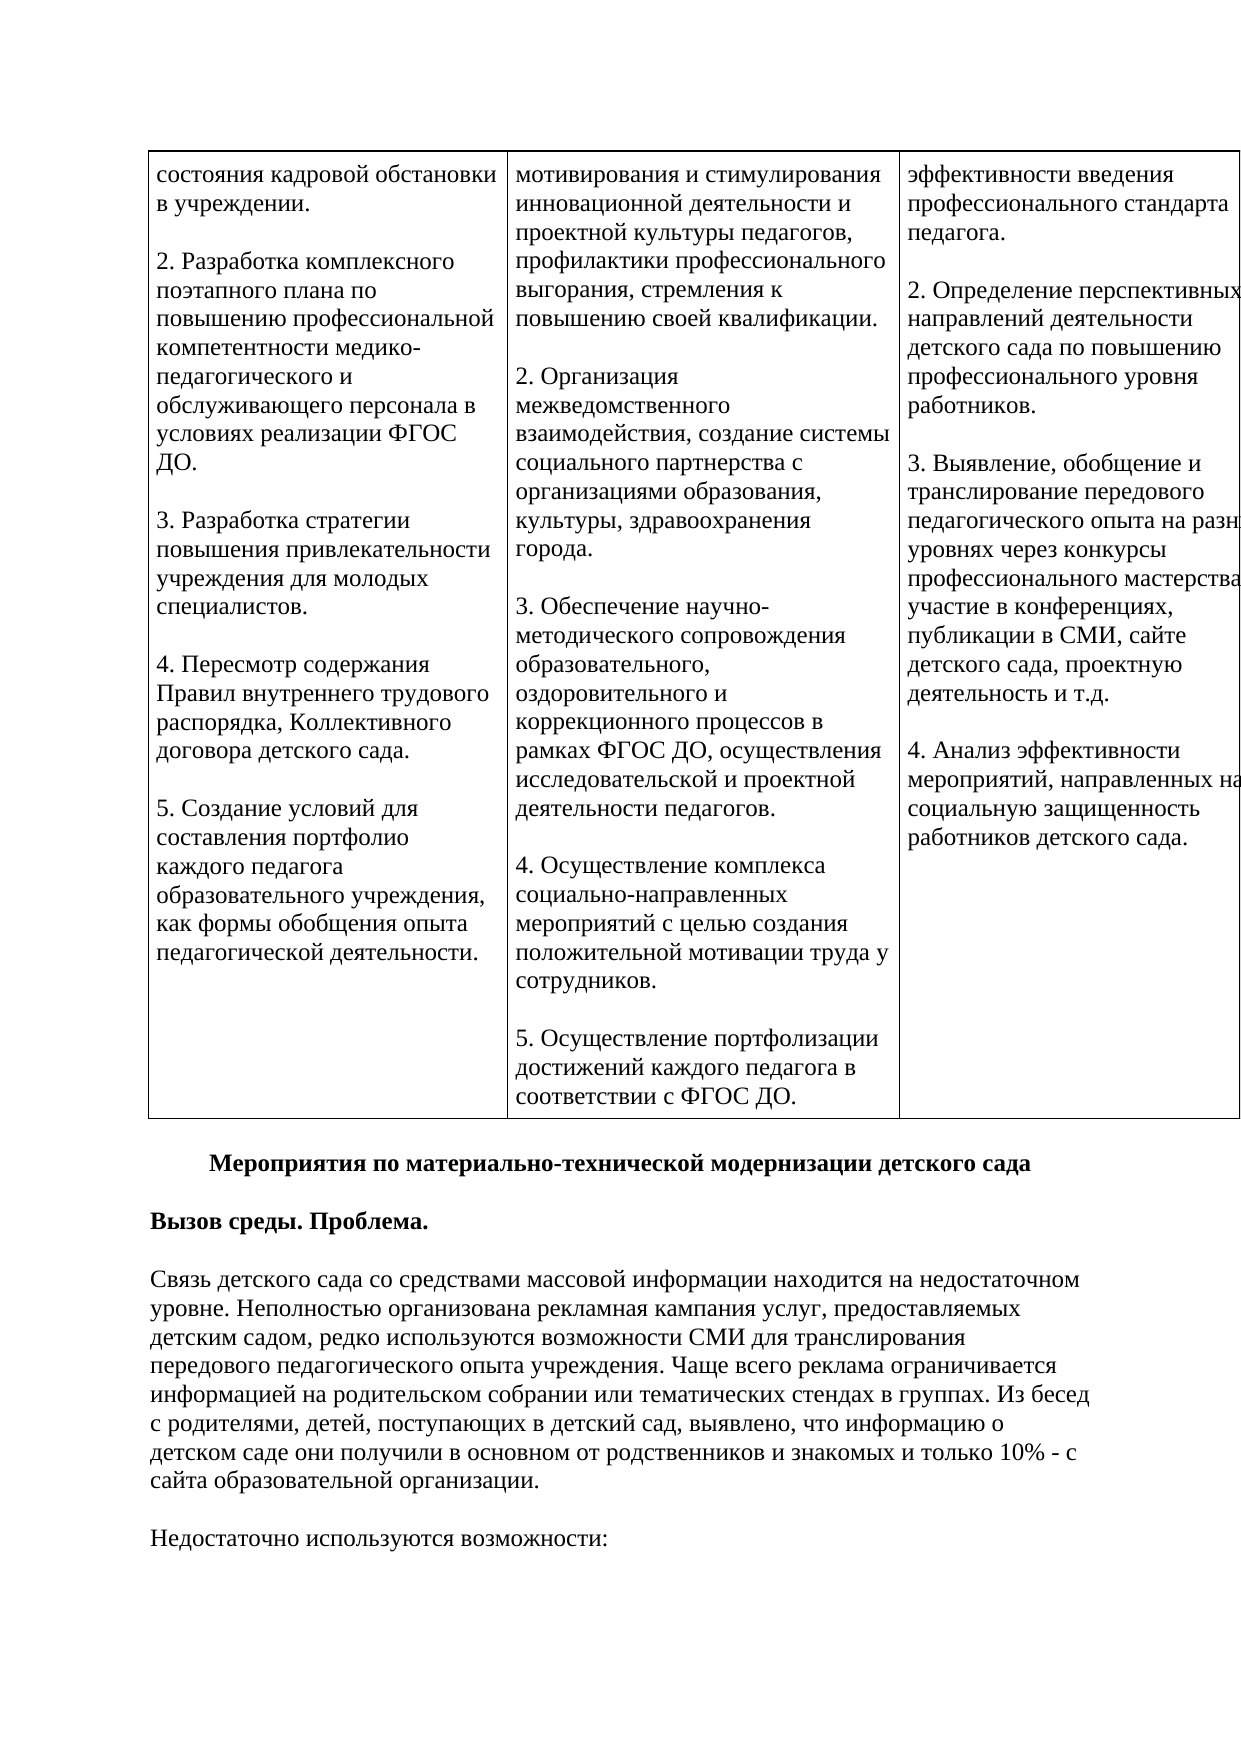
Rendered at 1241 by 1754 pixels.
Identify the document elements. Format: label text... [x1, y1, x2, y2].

table_header Первый этап (2021-2022гг.) [149, 152, 507, 196]
text Мероприятия по материально-технической модернизации детского сада [150, 1223, 1090, 1252]
text Вызов среды. Проблема. [150, 1281, 1090, 1310]
table_header Третий этап (2023 – 2024 гг.) [900, 152, 1239, 196]
table_cell 1. Анализ актуального состояния кадровой обстановки в учреждении. 2. Разработка комплексного поэтапного плана по повышению профессиональной компетентности медико-педагогического и обслуживающего персонала в условиях реализации ФГОС ДО. 3. Разработка стратегии повышения привлекательности учреждения для молодых специалистов. 4. Пересмотр содержания Правил внутреннего трудового распорядка, Коллективного договора детского сада. 5. Создание условий для составления портфолио каждого педагога образовательного учреждения, как формы обобщения опыта педагогической деятельности. [149, 198, 507, 1192]
table_cell 1. Комплексная оценка эффективности введения профессионального стандарта педагога. 2. Определение перспективных направлений деятельности детского сада по повышению профессионального уровня работников. 3. Выявление, обобщение и транслирование передового педагогического опыта на разных уровнях через конкурсы профессионального мастерства, участие в конференциях, публикации в СМИ, сайте детского сада, проектную деятельность и т.д. 4. Анализ эффективности мероприятий, направленных на социальную защищенность работников детского сада. [900, 198, 1239, 1192]
table_header Второй этап (2022-2023 гг.) [508, 152, 899, 196]
table_cell 1. Реализация плана мотивирования и стимулирования инновационной деятельности и проектной культуры педагогов, профилактики профессионального выгорания, стремления к повышению своей квалификации. 2. Организация межведомственного взаимодействия, создание системы социального партнерства с организациями образования, культуры, здравоохранения города. 3. Обеспечение научно-методического сопровождения образовательного, оздоровительного и коррекционного процессов в рамках ФГОС ДО, осуществления исследовательской и проектной деятельности педагогов. 4. Осуществление комплекса социально-направленных мероприятий с целью создания положительной мотивации труда у сотрудников. 5. Осуществление портфолизации достижений каждого педагога в соответствии с ФГОС ДО. [508, 198, 899, 1192]
text Связь детского сада со средствами массовой информации находится на недостаточном уровне. Неполностью организована рекламная кампания услуг, предоставляемых детским садом, редко используются возможности СМИ для транслирования передового педагогического опыта учреждения. Чаще всего реклама ограничивается информацией на родительском собрании или тематических стендах в группах. Из бесед с родителями, детей, поступающих в детский сад, выявлено, что информацию о детском саде они получили в основном от родственников и знакомых и только 10% - с сайта образовательной организации. [150, 1339, 1090, 1569]
